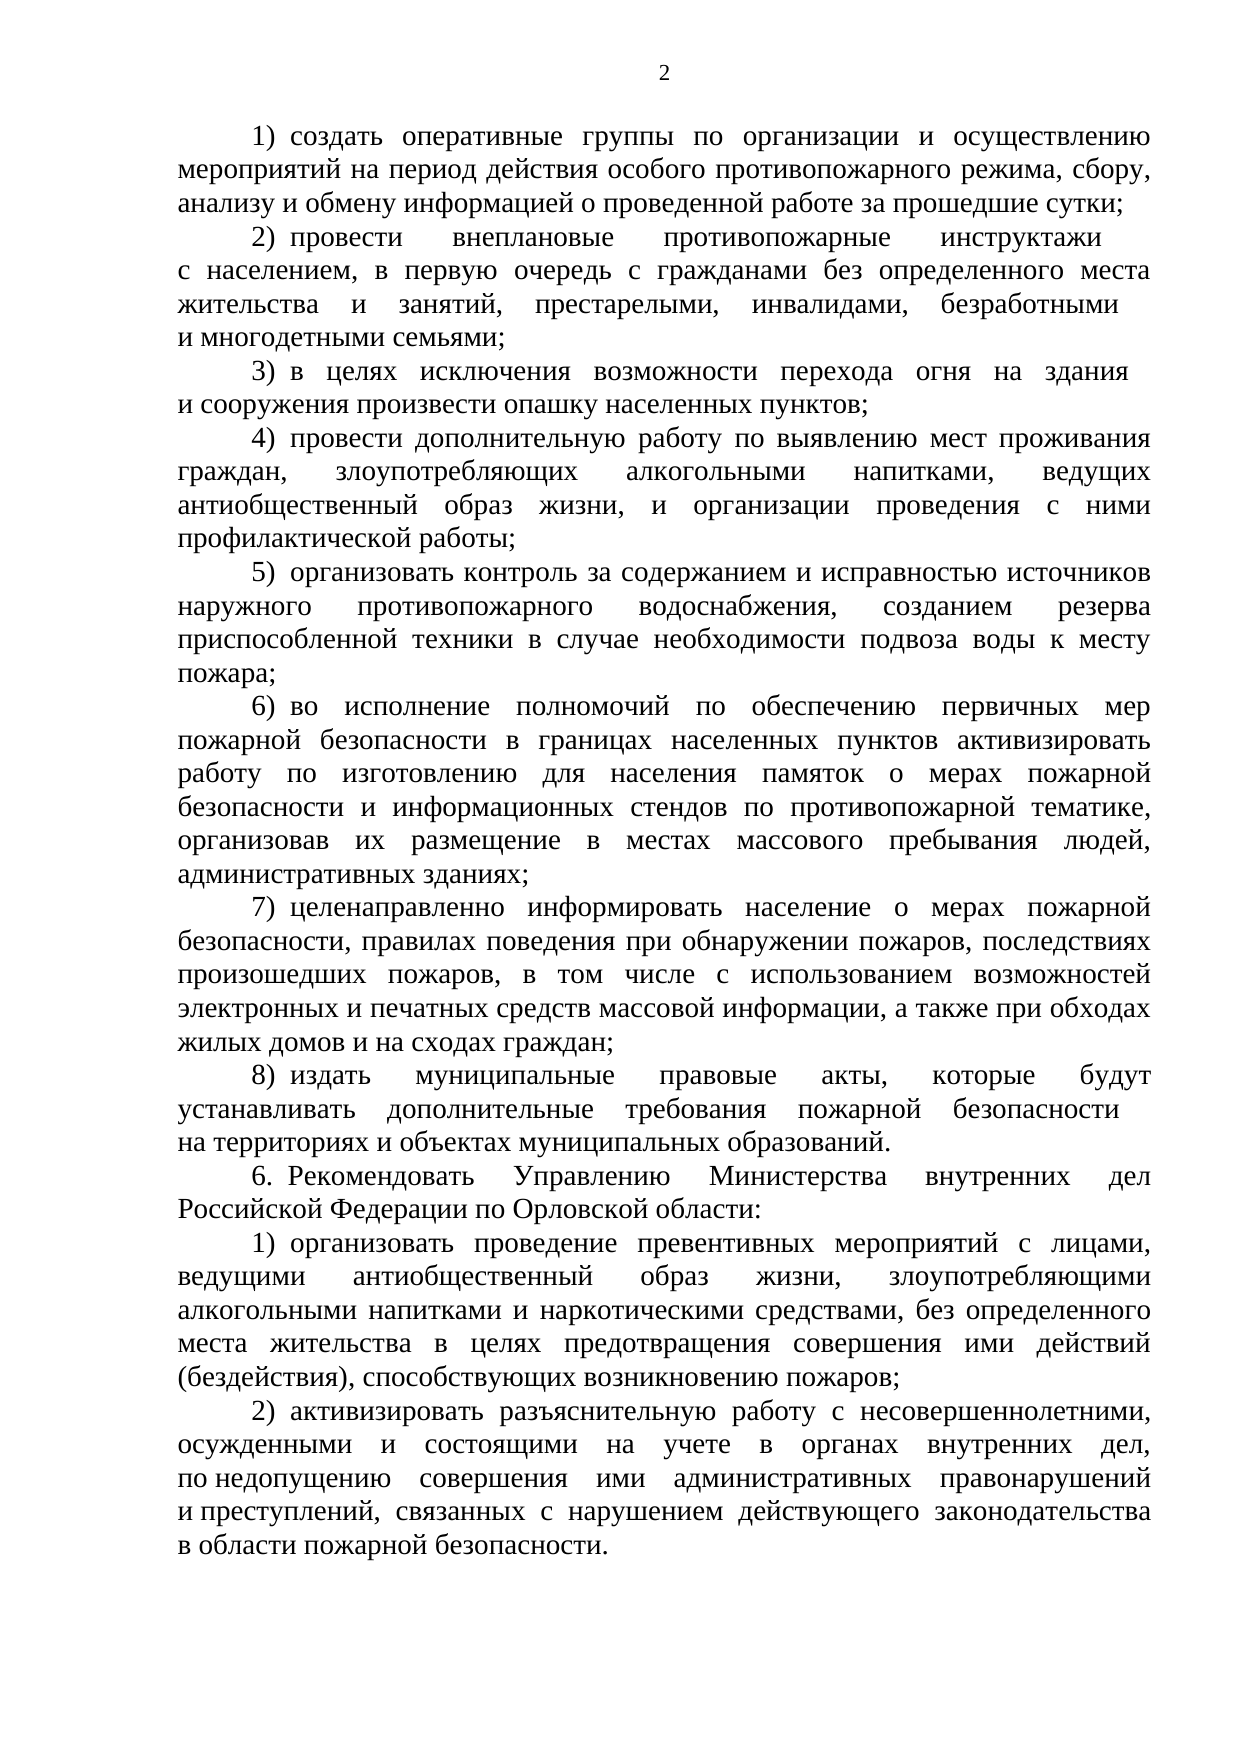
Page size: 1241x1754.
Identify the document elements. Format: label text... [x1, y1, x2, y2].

text 7) целенаправленно информировать население о мерах пожарной безопасности, правилах поведения при обнаружении пожаров, последствиях произошедших пожаров, в том числе с использованием возможностей электронных и печатных средств массовой информации, а также при обходах жилых домов и на сходах граждан; [177, 889, 1152, 1057]
text 6) во исполнение полномочий по обеспечению первичных мер пожарной безопасности в границах населенных пунктов активизировать работу по изготовлению для населения памяток о мерах пожарной безопасности и информационных стендов по противопожарной тематике, организовав их размещение в местах массового пребывания людей, административных зданиях; [177, 688, 1152, 889]
text 3) в целях исключения возможности перехода огня на здания и сооружения произвести опашку населенных пунктов; [177, 353, 1152, 420]
text 8) издать муниципальные правовые акты, которые будут устанавливать дополнительные требования пожарной безопасности на территориях и объектах муниципальных образований. [177, 1057, 1152, 1158]
text 2) провести внеплановые противопожарные инструктажи с населением, в первую очередь с гражданами без определенного места жительства и занятий, престарелыми, инвалидами, безработными и многодетными семьями; [177, 219, 1152, 353]
text 4) провести дополнительную работу по выявлению мест проживания граждан, злоупотребляющих алкогольными напитками, ведущих антиобщественный образ жизни, и организации проведения с ними профилактической работы; [177, 420, 1152, 554]
text 5) организовать контроль за содержанием и исправностью источников наружного противопожарного водоснабжения, созданием резерва приспособленной техники в случае необходимости подвоза воды к месту пожара; [177, 554, 1152, 688]
text 6. Рекомендовать Управлению Министерства внутренних дел Российской Федерации по Орловской области: [177, 1158, 1152, 1225]
text 2) активизировать разъяснительную работу с несовершеннолетними, осужденными и состоящими на учете в органах внутренних дел, по недопущению совершения ими административных правонарушений и преступлений, связанных с нарушением действующего законодательства в области пожарной безопасности. [177, 1393, 1152, 1560]
text 1) создать оперативные группы по организации и осуществлению мероприятий на период действия особого противопожарного режима, сбору, анализу и обмену информацией о проведенной работе за прошедшие сутки; [177, 118, 1152, 219]
text 1) организовать проведение превентивных мероприятий с лицами, ведущими антиобщественный образ жизни, злоупотребляющими алкогольными напитками и наркотическими средствами, без определенного места жительства в целях предотвращения совершения ими действий (бездействия), способствующих возникновению пожаров; [177, 1225, 1152, 1393]
